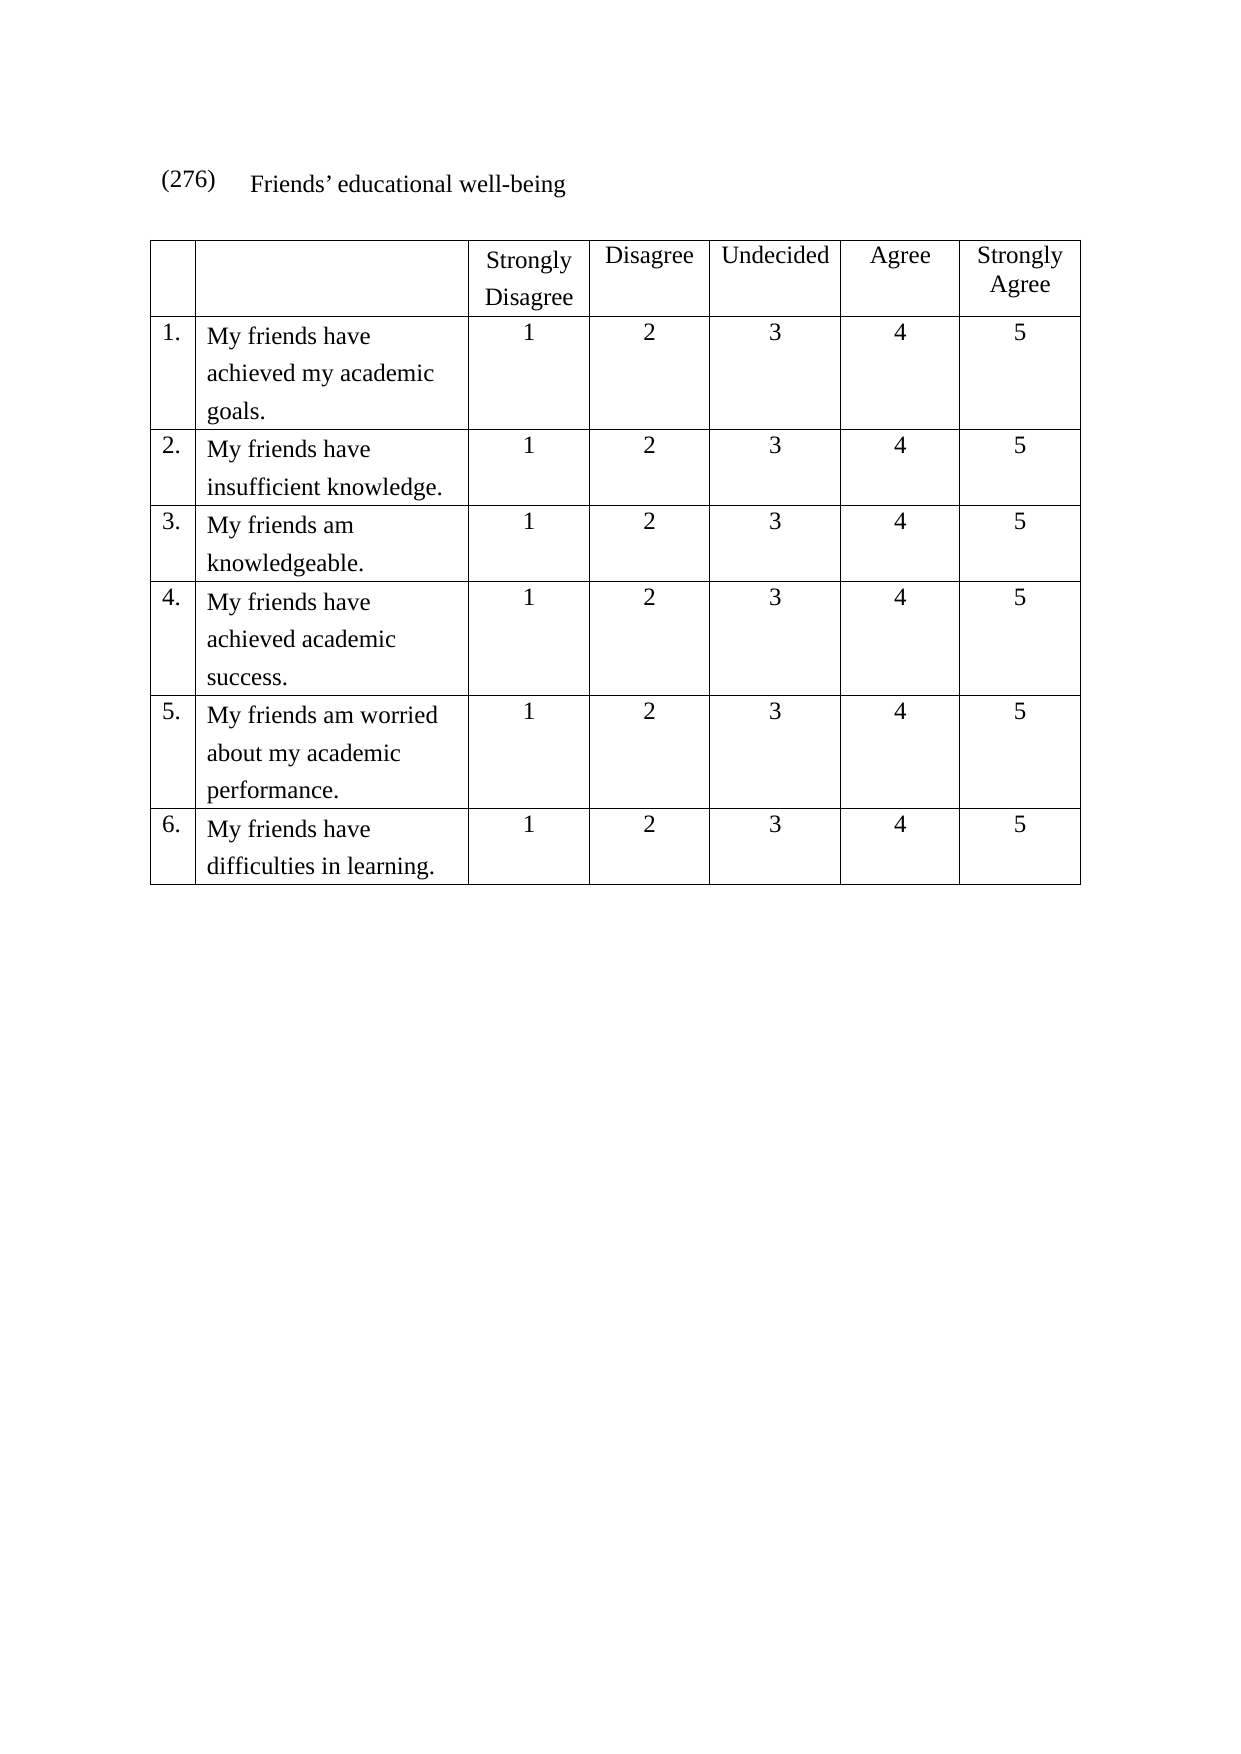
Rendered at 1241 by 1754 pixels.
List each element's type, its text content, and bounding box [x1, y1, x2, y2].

table_header (276) [150, 165, 238, 202]
table_cell My friends have difficulties in learning. [196, 809, 468, 884]
table_cell 4 [841, 809, 959, 884]
table_cell 4 [841, 317, 959, 429]
table_cell 1 [469, 430, 589, 505]
table_cell [151, 809, 195, 884]
table_cell [151, 506, 195, 581]
table_cell [151, 696, 195, 808]
table_cell 2 [590, 506, 709, 581]
table_cell My friends have achieved academic success. [196, 582, 468, 695]
table_header Friends’ educational well-being [239, 165, 693, 202]
table_cell [151, 582, 195, 695]
table_cell 5 [960, 506, 1080, 581]
table_cell 1 [469, 582, 589, 695]
table_cell 5 [960, 582, 1080, 695]
table_header [196, 241, 468, 316]
table_cell [151, 317, 195, 429]
table_header [151, 241, 195, 316]
table_cell 1 [469, 506, 589, 581]
table_cell 3 [710, 696, 840, 808]
table_cell 2 [590, 430, 709, 505]
table_cell 3 [710, 506, 840, 581]
table_cell 5 [960, 430, 1080, 505]
table_header Agree [841, 241, 959, 316]
table_cell 4 [841, 696, 959, 808]
table_cell [151, 430, 195, 505]
table_header Disagree [590, 241, 709, 316]
table_cell 2 [590, 696, 709, 808]
table_cell 5 [960, 696, 1080, 808]
table_cell 4 [841, 582, 959, 695]
table_header Strongly Agree [960, 241, 1080, 316]
table_cell 3 [710, 582, 840, 695]
table_cell 5 [960, 809, 1080, 884]
table_header Strongly Disagree [469, 241, 589, 316]
table_cell My friends have achieved my academic goals. [196, 317, 468, 429]
table_cell 3 [710, 809, 840, 884]
table_cell My friends am knowledgeable. [196, 506, 468, 581]
table_header Undecided [710, 241, 840, 316]
table_cell 2 [590, 317, 709, 429]
table_cell 1 [469, 809, 589, 884]
table_cell 5 [960, 317, 1080, 429]
table_cell 1 [469, 696, 589, 808]
table_cell 1 [469, 317, 589, 429]
table_cell 3 [710, 430, 840, 505]
table_cell My friends have insufficient knowledge. [196, 430, 468, 505]
table_cell 2 [590, 582, 709, 695]
table_cell 3 [710, 317, 840, 429]
table_cell 4 [841, 430, 959, 505]
table_cell 4 [841, 506, 959, 581]
table_cell 2 [590, 809, 709, 884]
table_cell My friends am worried about my academic performance. [196, 696, 468, 808]
